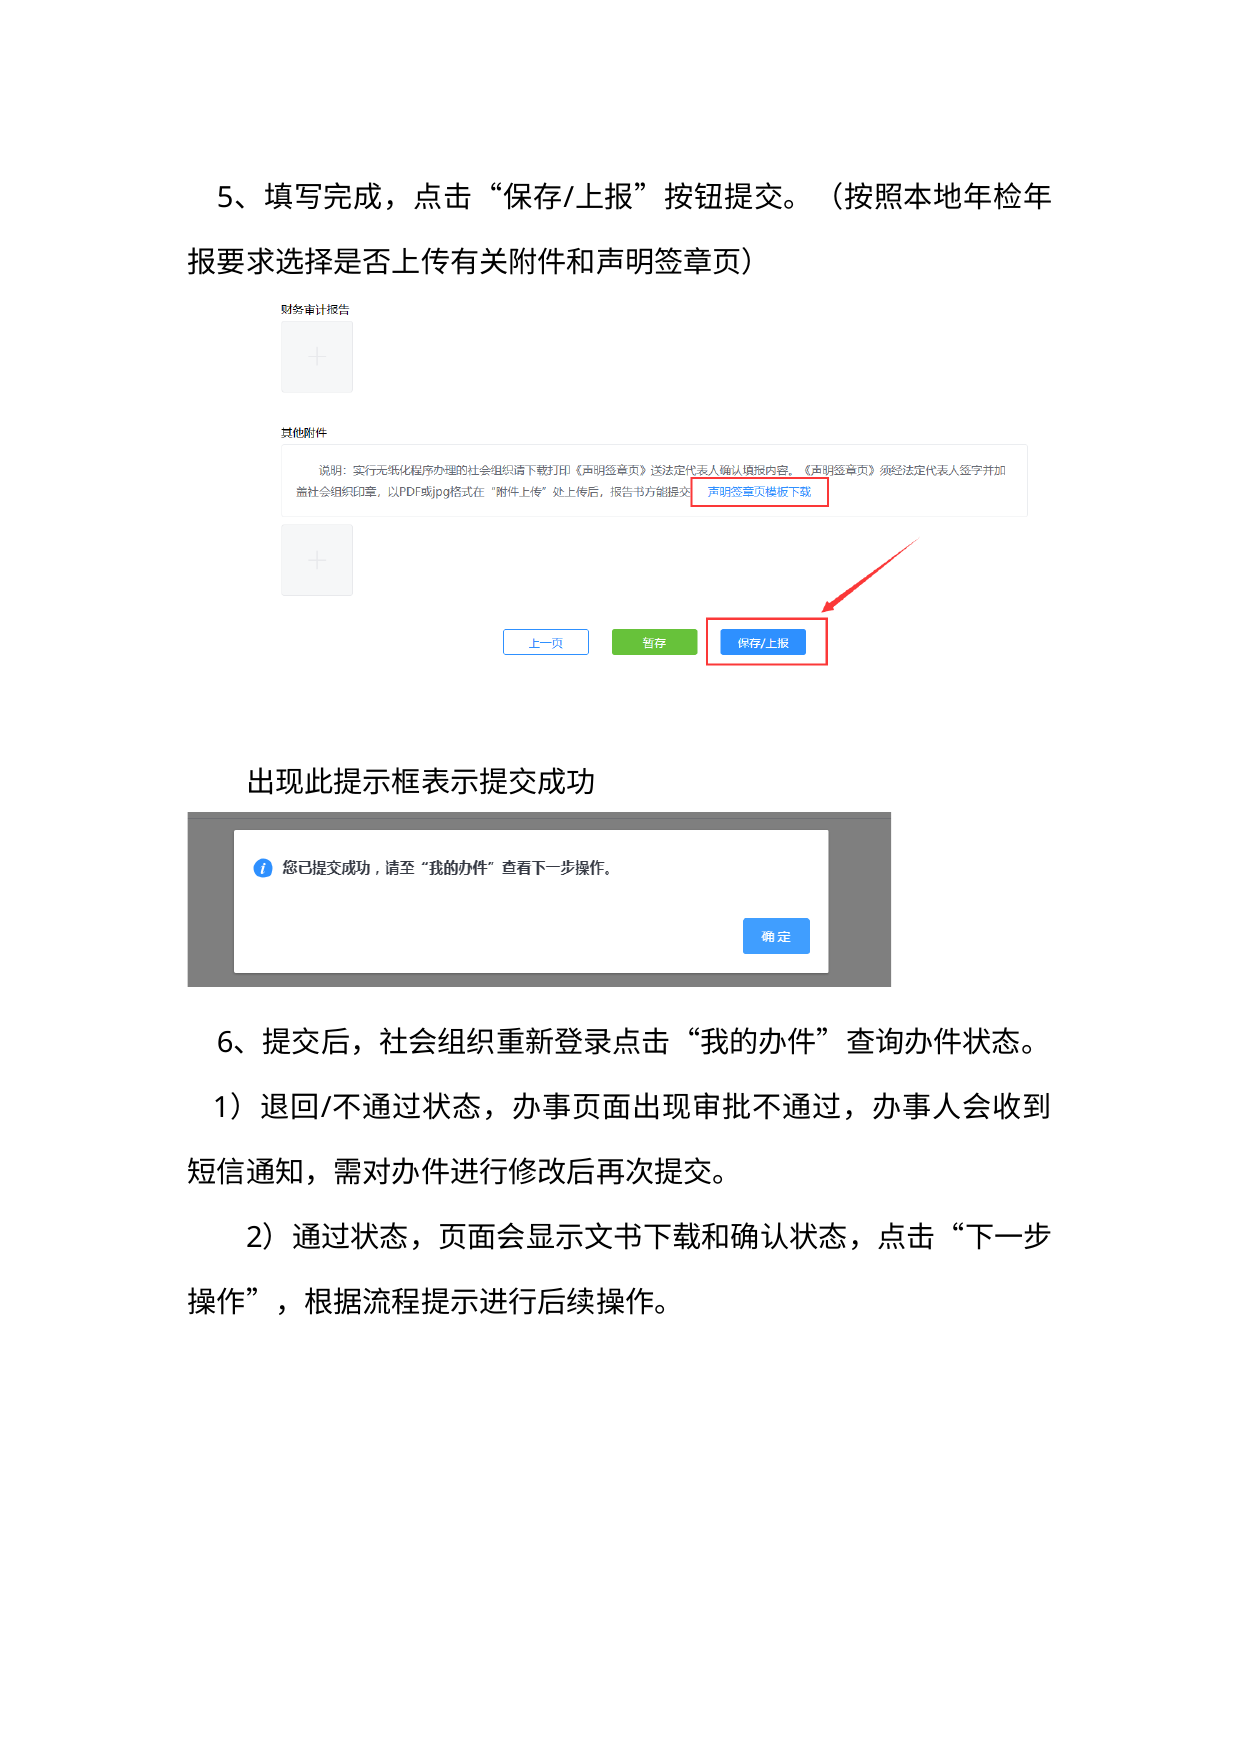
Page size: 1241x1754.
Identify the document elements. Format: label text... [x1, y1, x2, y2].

text 5、填写完成，点击“保存/上报”按钮提交。（按照本地年检年报要求选择是否上传有关附件和声明签章页） [187, 162, 1053, 292]
text 6、提交后，社会组织重新登录点击“我的办件”查询办件状态。 [187, 1007, 1053, 1072]
text 出现此提示框表示提交成功 [187, 747, 1053, 812]
text 2）通过状态，页面会显示文书下载和确认状态，点击“下一步操作”，根据流程提示进行后续操作。 [187, 1202, 1053, 1332]
picture [187, 812, 892, 987]
text 1）退回/不通过状态，办事页面出现审批不通过，办事人会收到短信通知，需对办件进行修改后再次提交。 [187, 1072, 1053, 1202]
picture [231, 292, 1097, 671]
